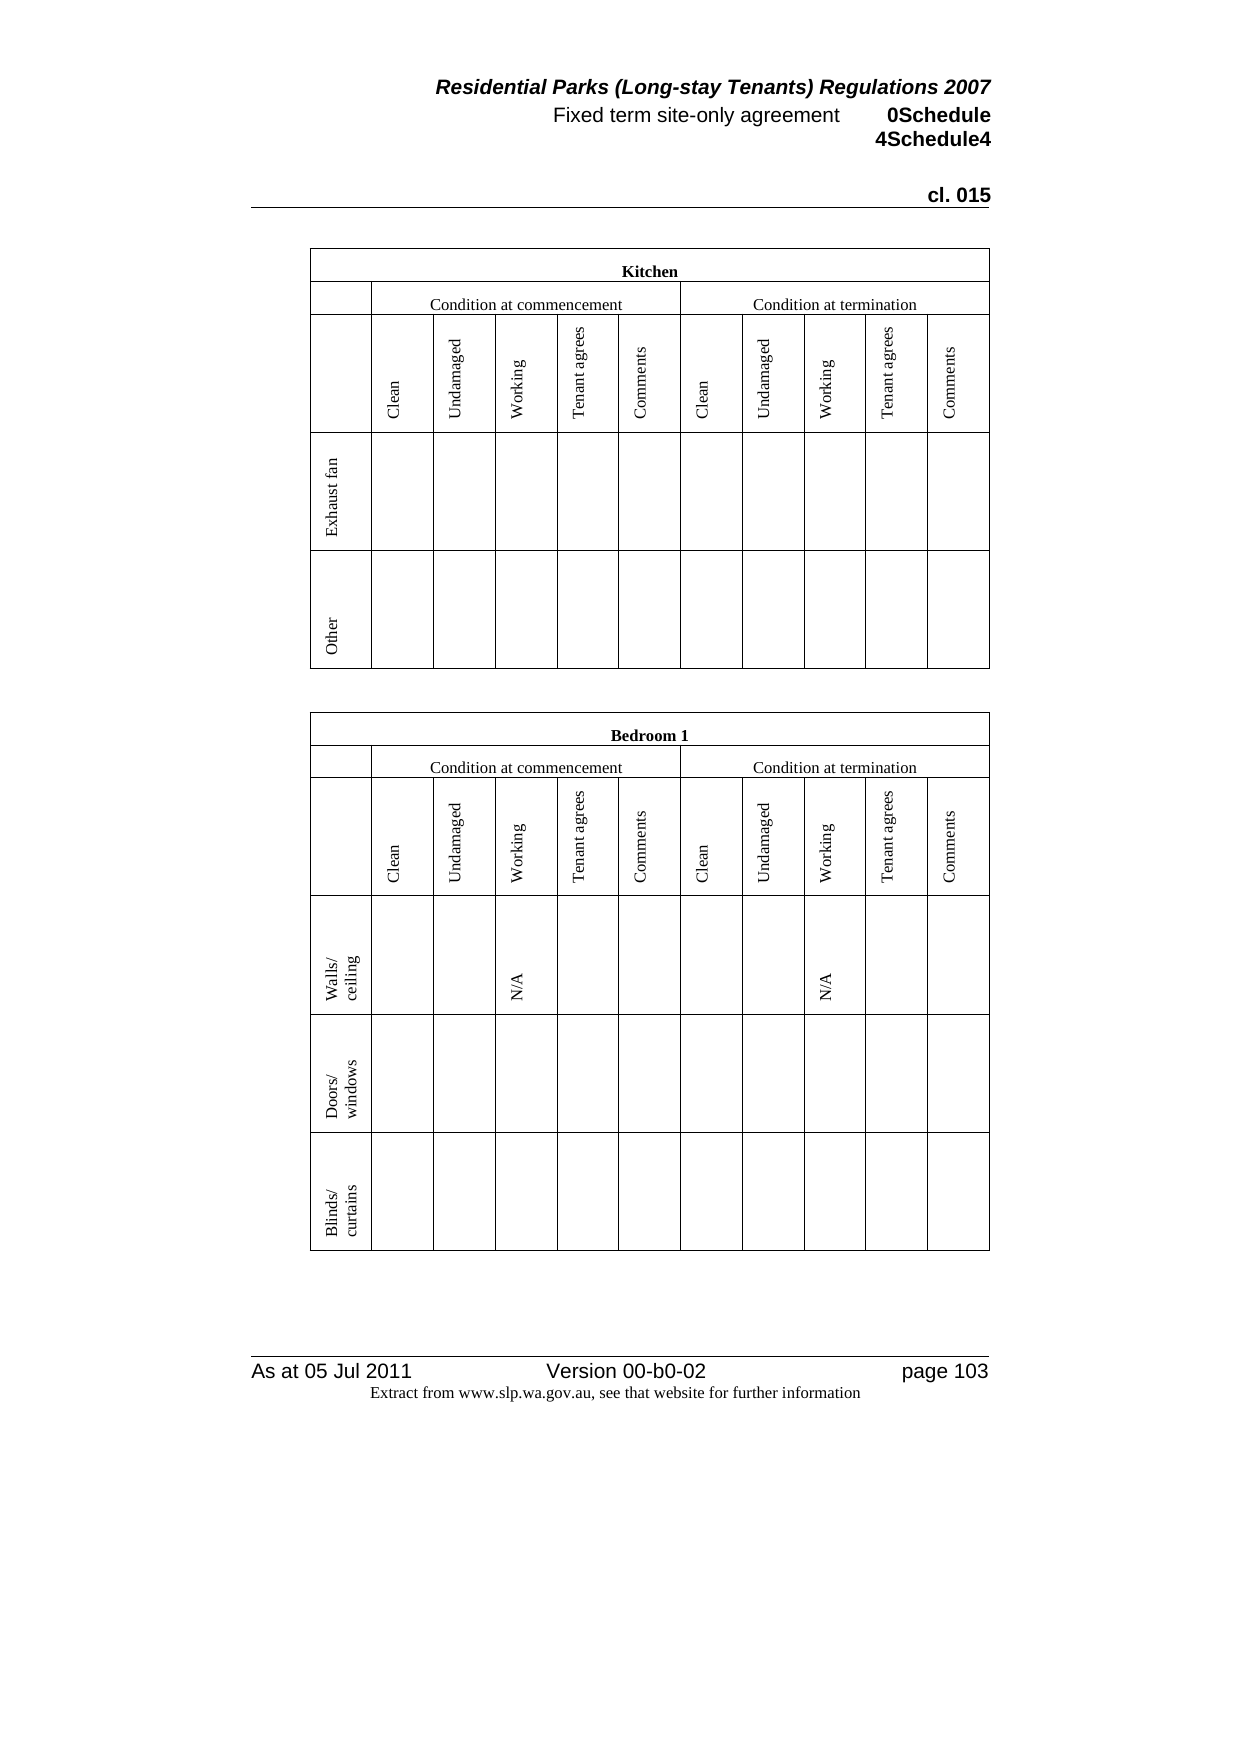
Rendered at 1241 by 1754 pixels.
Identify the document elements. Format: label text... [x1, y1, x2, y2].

table_cell Condition at commencement [372, 746, 680, 777]
table_cell [311, 746, 371, 777]
table_cell [558, 433, 618, 550]
table_cell [496, 1015, 557, 1132]
table_cell [434, 1015, 495, 1132]
table_cell Condition at termination [681, 746, 989, 777]
table_cell [372, 1015, 433, 1132]
table_cell Doors/ windows screens [311, 1015, 371, 1132]
table_cell [866, 433, 927, 550]
table_cell [496, 433, 557, 550]
table_cell [372, 896, 433, 1013]
table_cell [928, 1015, 989, 1132]
table_cell [311, 282, 371, 313]
table_cell Comments [928, 315, 989, 432]
table_cell Tenant agrees [558, 315, 618, 432]
table_cell [681, 551, 742, 668]
table_cell [372, 551, 433, 668]
table_cell Tenant agrees [866, 778, 927, 895]
table_cell Comments [619, 315, 680, 432]
table_cell [681, 896, 742, 1013]
table_cell Working [496, 778, 557, 895]
table_cell Tenant agrees [558, 778, 618, 895]
table_cell [681, 1133, 742, 1250]
table_cell Working [496, 315, 557, 432]
table_cell [558, 551, 618, 668]
table_cell [619, 896, 680, 1013]
table_cell [743, 1133, 804, 1250]
table_cell Undamaged [434, 778, 495, 895]
table_cell [558, 896, 618, 1013]
table_cell [681, 433, 742, 550]
table_cell [928, 896, 989, 1013]
table_cell [928, 433, 989, 550]
table_cell Undamaged [743, 315, 804, 432]
table_cell [743, 1015, 804, 1132]
table_cell [372, 1133, 433, 1250]
table_cell [619, 1015, 680, 1132]
table_cell [434, 433, 495, 550]
table_cell [311, 315, 371, 432]
table_cell Blinds/ curtains [311, 1133, 371, 1250]
table_cell Working [805, 315, 865, 432]
table_cell Tenant agrees [866, 315, 927, 432]
table_cell Condition at commencement [372, 282, 680, 313]
table_cell [866, 1133, 927, 1250]
table_cell [928, 1133, 989, 1250]
table_cell [558, 1133, 618, 1250]
table_header Kitchen [311, 249, 989, 281]
table_cell Undamaged [434, 315, 495, 432]
table_cell [496, 551, 557, 668]
table_cell [311, 778, 371, 895]
table_cell [434, 1133, 495, 1250]
table_cell Clean [372, 778, 433, 895]
table_cell [743, 433, 804, 550]
table_cell Exhaust fan [311, 433, 371, 550]
table_cell Working [805, 778, 865, 895]
table_cell Other [311, 551, 371, 668]
table_cell [866, 1015, 927, 1132]
table_cell [928, 551, 989, 668]
table_cell [805, 551, 865, 668]
table_cell [805, 1015, 865, 1132]
table_cell [805, 433, 865, 550]
table_cell [372, 433, 433, 550]
table_cell [558, 1015, 618, 1132]
table_cell [496, 1133, 557, 1250]
table_cell [619, 551, 680, 668]
table_cell [805, 1133, 865, 1250]
table_cell [434, 551, 495, 668]
table_cell N/A [805, 896, 865, 1013]
table_cell [619, 1133, 680, 1250]
table_cell Clean [681, 778, 742, 895]
table_cell Condition at termination [681, 282, 989, 313]
table_cell Walls/ ceiling [311, 896, 371, 1013]
table_cell [866, 551, 927, 668]
table_header Bedroom 1 [311, 713, 989, 744]
table_cell [743, 551, 804, 668]
table_cell Comments [619, 778, 680, 895]
table_cell [681, 1015, 742, 1132]
table_cell [434, 896, 495, 1013]
table_cell N/A [496, 896, 557, 1013]
table_cell Clean [372, 315, 433, 432]
table_cell [866, 896, 927, 1013]
table_cell Comments [928, 778, 989, 895]
table_cell [619, 433, 680, 550]
table_cell [743, 896, 804, 1013]
table_cell Clean [681, 315, 742, 432]
table_cell Undamaged [743, 778, 804, 895]
